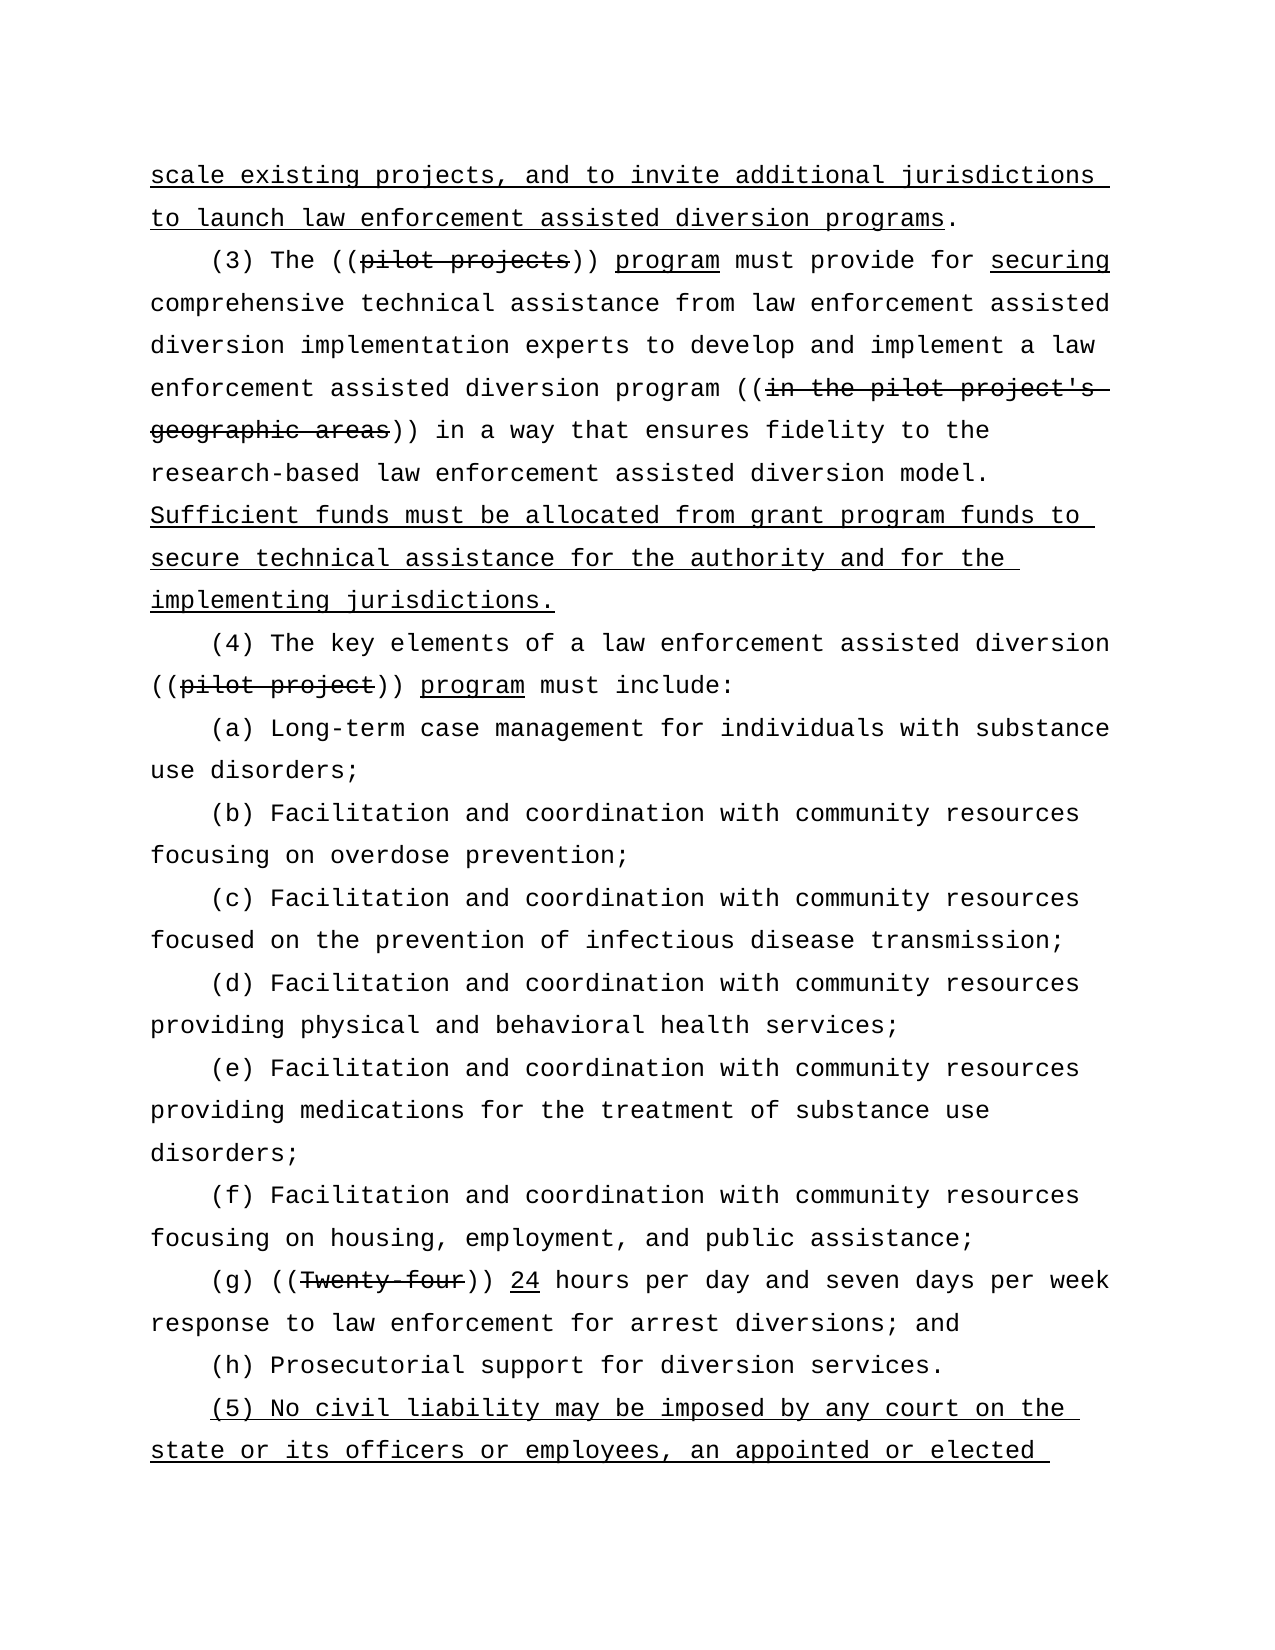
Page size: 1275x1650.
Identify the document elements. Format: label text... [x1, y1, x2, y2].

text (4) The key elements of a law enforcement assisted diversion ((pilot project)) program must include: [150, 617, 1125, 702]
text (d) Facilitation and coordination with community resources providing physical and behavioral health services; [150, 957, 1125, 1042]
text (c) Facilitation and coordination with community resources focused on the prevention of infectious disease transmission; [150, 872, 1125, 957]
text (b) Facilitation and coordination with community resources focusing on overdose prevention; [150, 787, 1125, 872]
text (g) ((Twenty-four)) 24 hours per day and seven days per week response to law enforcement for arrest diversions; and [150, 1255, 1125, 1340]
text (a) Long-term case management for individuals with substance use disorders; [150, 702, 1125, 787]
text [150, 1382, 1125, 1467]
text (h) Prosecutorial support for diversion services. [150, 1340, 1125, 1382]
text (3) The ((pilot projects)) program must provide for securing comprehensive technical assistance from law enforcement assisted diversion implementation experts to develop and implement a law enforcement assisted diversion program ((in the pilot project's geographic areas)) in a way that ensures fidelity to the research-based law enforcement assisted diversion model. Sufficient funds must be allocated from grant program funds to secure technical assistance for the authority and for the implementing jurisdictions. [150, 235, 1125, 617]
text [150, 150, 1125, 235]
text (e) Facilitation and coordination with community resources providing medications for the treatment of substance use disorders; [150, 1042, 1125, 1170]
text (f) Facilitation and coordination with community resources focusing on housing, employment, and public assistance; [150, 1170, 1125, 1255]
